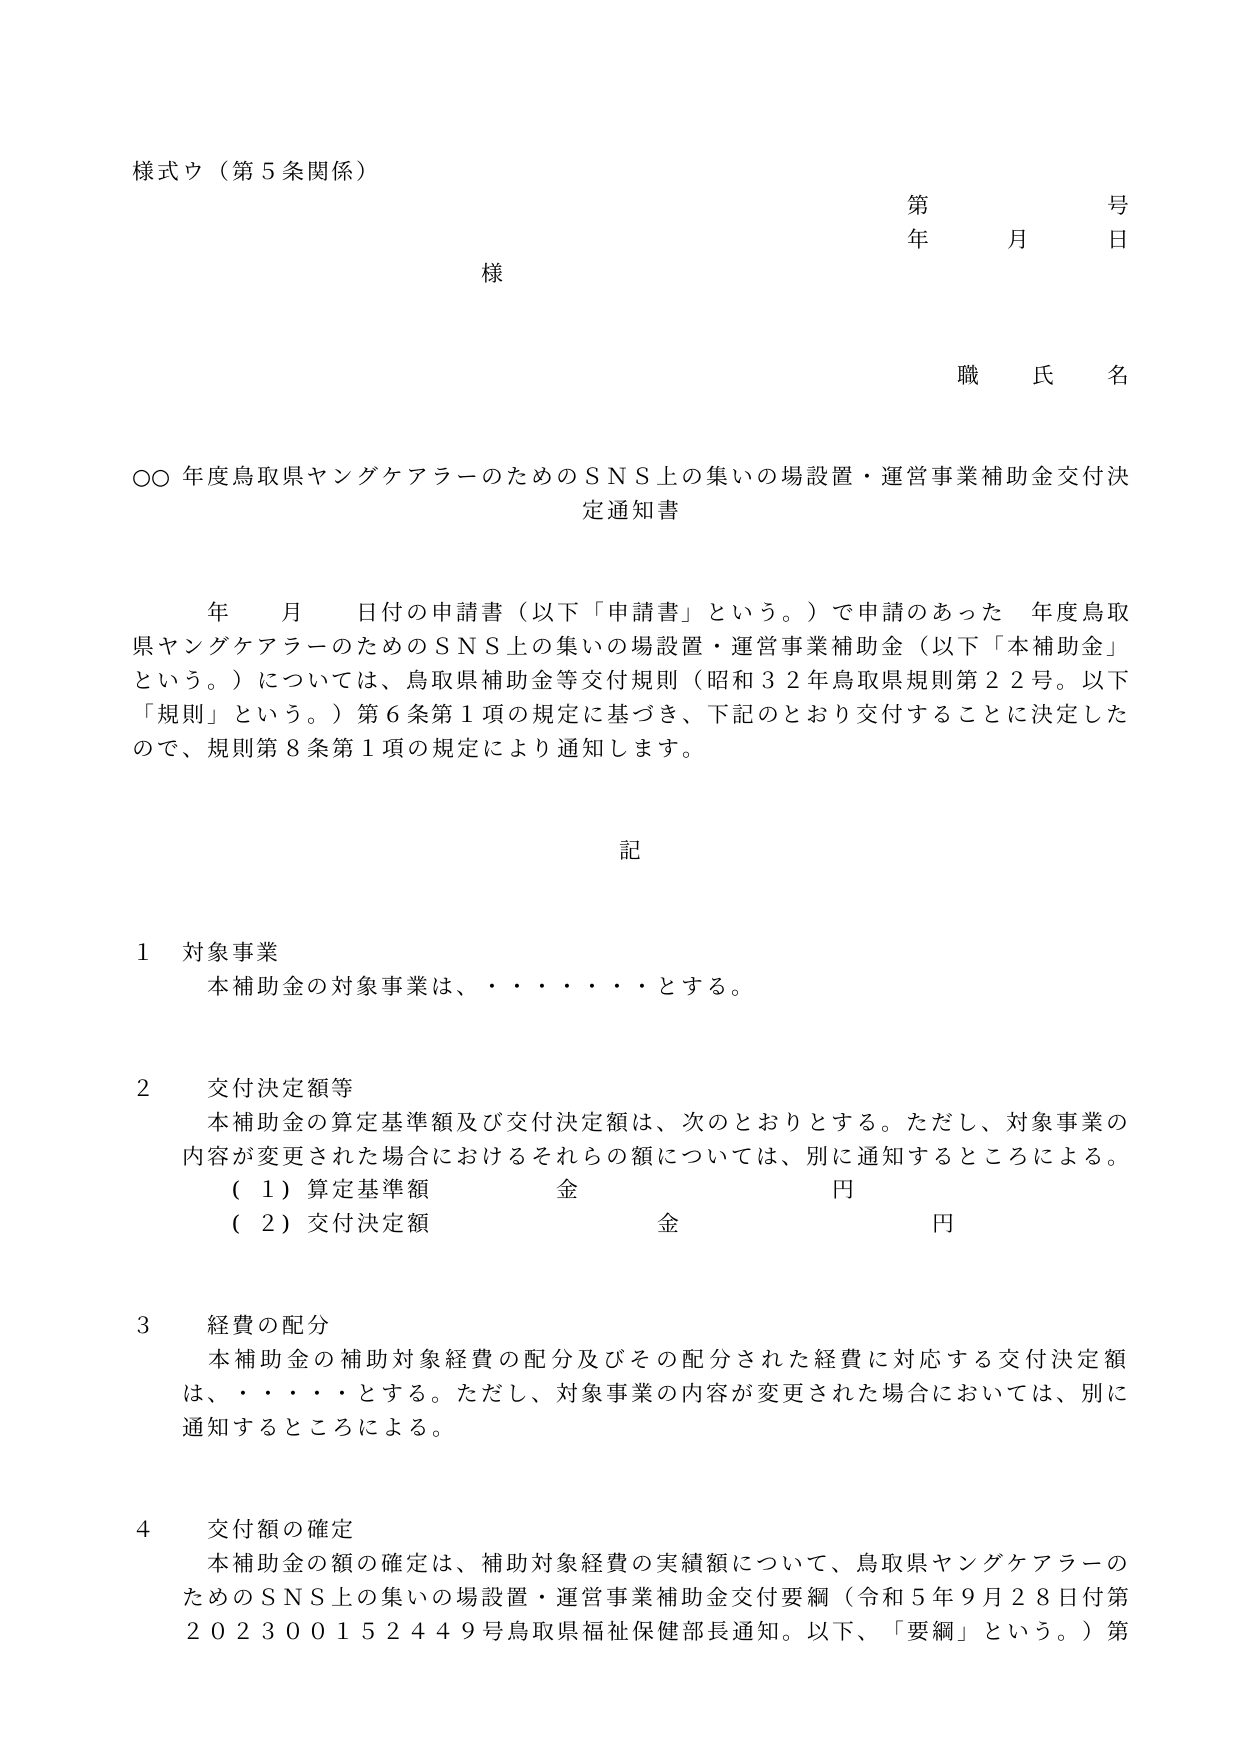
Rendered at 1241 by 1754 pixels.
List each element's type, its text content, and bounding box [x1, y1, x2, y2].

text 年 月 日付の申請書（以下「申請書」という。）で申請のあった 年度鳥取県ヤングケアラーのためのＳＮＳ上の集いの場設置・運営事業補助金（以下「本補助金」という。）については、鳥取県補助金等交付規則（昭和３２年鳥取県規則第２２号。以下「規則」という。）第６条第１項の規定に基づき、下記のとおり交付することに決定したので、規則第８条第１項の規定により通知します。 [132, 594, 1132, 764]
text ４ 交付額の確定 [132, 1511, 1132, 1545]
text (２) 交付決定額 金 円 [157, 1206, 1132, 1239]
text (１) 算定基準額 金 円 [157, 1172, 1132, 1206]
text 様式ウ（第５条関係） [132, 153, 1132, 187]
text ３ 経費の配分 [132, 1307, 1132, 1341]
text 本補助金の対象事業は、・・・・・・・とする。 [157, 968, 1132, 1002]
text ○○年度鳥取県ヤングケアラーのためのＳＮＳ上の集いの場設置・運営事業補助金交付決定通知書 [132, 458, 1132, 526]
text 本補助金の補助対象経費の配分及びその配分された経費に対応する交付決定額は、・・・・・とする。ただし、対象事業の内容が変更された場合においては、別に通知するところによる。 [157, 1341, 1132, 1443]
text 年 月 日 [132, 221, 1132, 255]
text １ 対象事業 [132, 934, 1132, 968]
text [157, 1545, 1132, 1647]
text 記 [132, 832, 1132, 866]
text 職 氏 名 [132, 357, 1132, 391]
text 様 [132, 255, 1132, 289]
text 第 号 [132, 187, 1132, 221]
text 本補助金の算定基準額及び交付決定額は、次のとおりとする。ただし、対象事業の内容が変更された場合におけるそれらの額については、別に通知するところによる。 [157, 1104, 1132, 1172]
text ２ 交付決定額等 [132, 1070, 1132, 1104]
